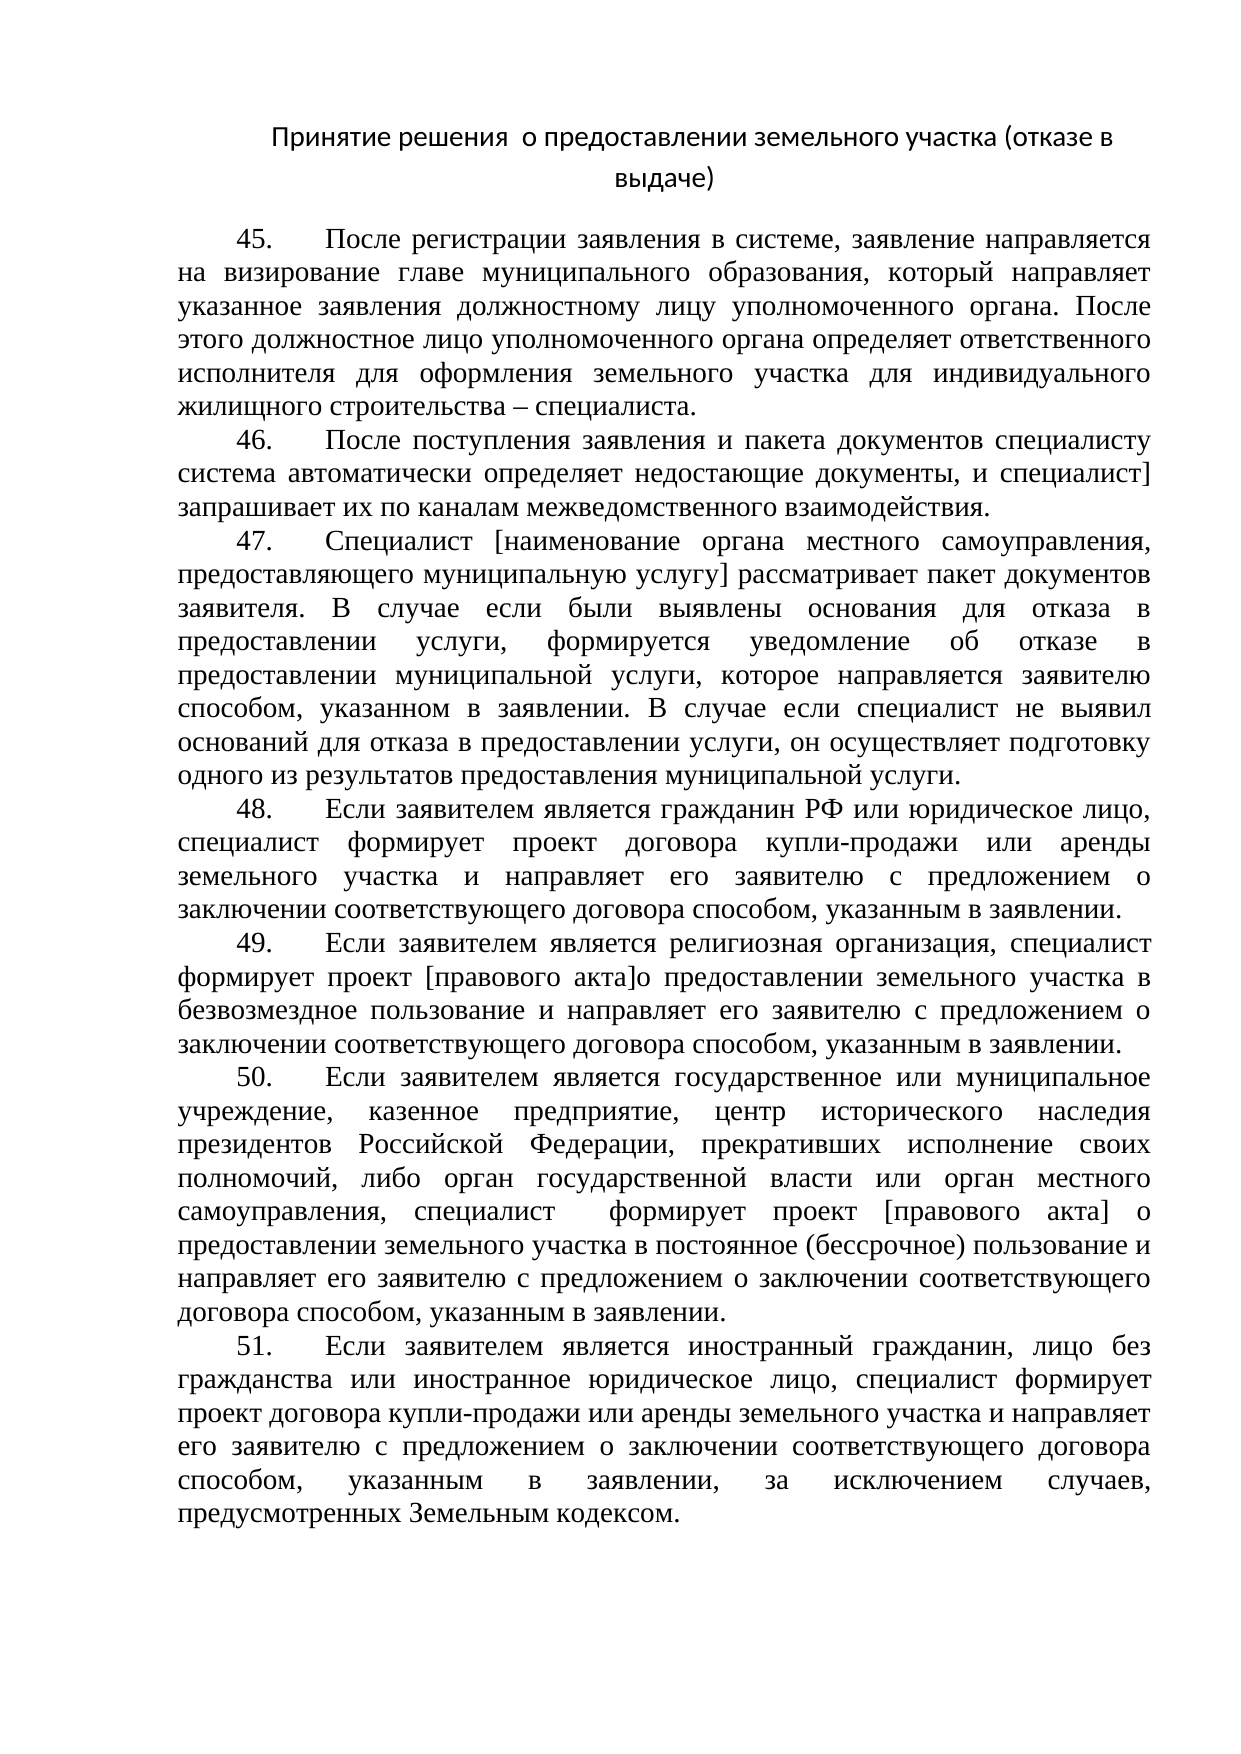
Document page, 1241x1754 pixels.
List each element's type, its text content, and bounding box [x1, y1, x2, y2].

title Если заявителем является иностранный гражданин, лицо без гражданства или иностранное юридическое лицо, специалист формирует проект договора купли-продажи или аренды земельного участка и направляет его заявителю с предложением о заключении соответствующего договора способом, указанным в заявлении, за исключением случаев, предусмотренных Земельным кодексом. [177, 1328, 1152, 1529]
title После поступления заявления и пакета документов специалисту система автоматически определяет недостающие документы, и специалист] запрашивает их по каналам межведомственного взаимодействия. [177, 422, 1152, 523]
title Если заявителем является религиозная организация, специалист формирует проект [правового акта]о предоставлении земельного участка в безвозмездное пользование и направляет его заявителю с предложением о заключении соответствующего договора способом, указанным в заявлении. [177, 925, 1152, 1059]
title После регистрации заявления в системе, заявление направляется на визирование главе муниципального образования, который направляет указанное заявления должностному лицу уполномоченного органа. После этого должностное лицо уполномоченного органа определяет ответственного исполнителя для оформления земельного участка для индивидуального жилищного строительства – специалиста. [177, 221, 1152, 422]
title Специалист [наименование органа местного самоуправления, предоставляющего муниципальную услугу] рассматривает пакет документов заявителя. В случае если были выявлены основания для отказа в предоставлении услуги, формируется уведомление об отказе в предоставлении муниципальной услуги, которое направляется заявителю способом, указанном в заявлении. В случае если специалист не выявил оснований для отказа в предоставлении услуги, он осуществляет подготовку одного из результатов предоставления муниципальной услуги. [177, 523, 1152, 791]
title Если заявителем является государственное или муниципальное учреждение, казенное предприятие, центр исторического наследия президентов Российской Федерации, прекративших исполнение своих полномочий, либо орган государственной власти или орган местного самоуправления, специалист формирует проект [правового акта] о предоставлении земельного участка в постоянное (бессрочное) пользование и направляет его заявителю с предложением о заключении соответствующего договора способом, указанным в заявлении. [177, 1059, 1152, 1328]
title Если заявителем является гражданин РФ или юридическое лицо, специалист формирует проект договора купли-продажи или аренды земельного участка и направляет его заявителю с предложением о заключении соответствующего договора способом, указанным в заявлении. [177, 791, 1152, 925]
text Принятие решения о предоставлении земельного участка (отказе в выдаче) [177, 118, 1152, 195]
